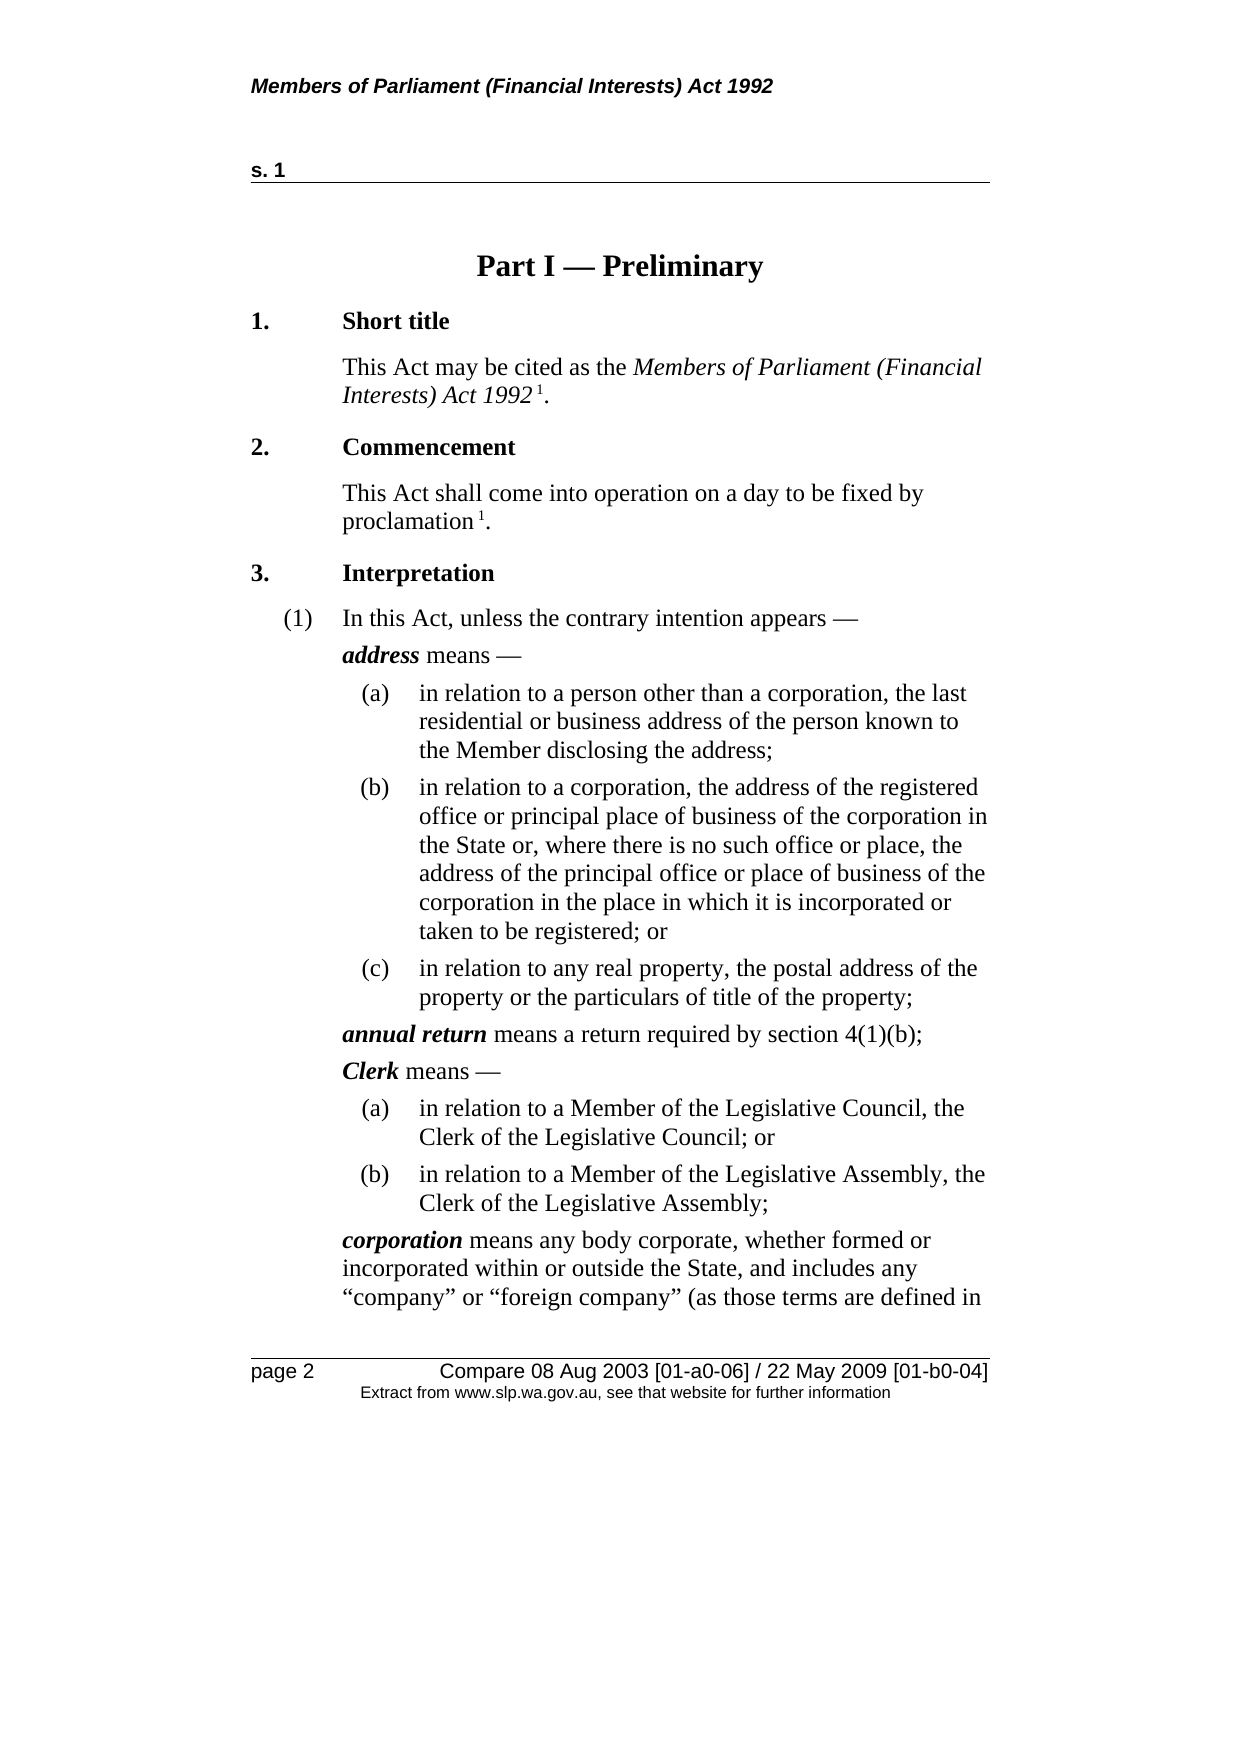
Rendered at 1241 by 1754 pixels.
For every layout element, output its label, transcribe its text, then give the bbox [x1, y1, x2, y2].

text (a) in relation to a Member of the Legislative Council, the Clerk of the Legislative Council; or [251, 1093, 990, 1151]
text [251, 1225, 990, 1311]
text (c) in relation to any real property, the postal address of the property or the particulars of title of the property; [251, 953, 990, 1011]
text Clerk means — [251, 1056, 990, 1085]
text (a) in relation to a person other than a corporation, the last residential or business address of the person known to the Member disclosing the address; [251, 678, 990, 764]
text This Act shall come into operation on a day to be fixed by proclamation 1. [251, 478, 990, 535]
subtitle Part I — Preliminary [251, 247, 990, 283]
text (1) In this Act, unless the contrary intention appears — [251, 603, 990, 632]
text (b) in relation to a Member of the Legislative Assembly, the Clerk of the Legislative Assembly; [251, 1159, 990, 1216]
text annual return means a return required by section 4(1)(b); [251, 1019, 990, 1048]
text address means — [251, 641, 990, 669]
subtitle 3. Interpretation [251, 558, 990, 587]
subtitle 1. Short title [251, 306, 990, 335]
text (b) in relation to a corporation, the address of the registered office or principal place of business of the corporation in the State or, where there is no such office or place, the address of the principal office or place of business of the corporation in the place in which it is incorporated or taken to be registered; or [251, 772, 990, 945]
text This Act may be cited as the Members of Parliament (Financial Interests) Act 1992 1. [251, 352, 990, 409]
subtitle 2. Commencement [251, 432, 990, 461]
